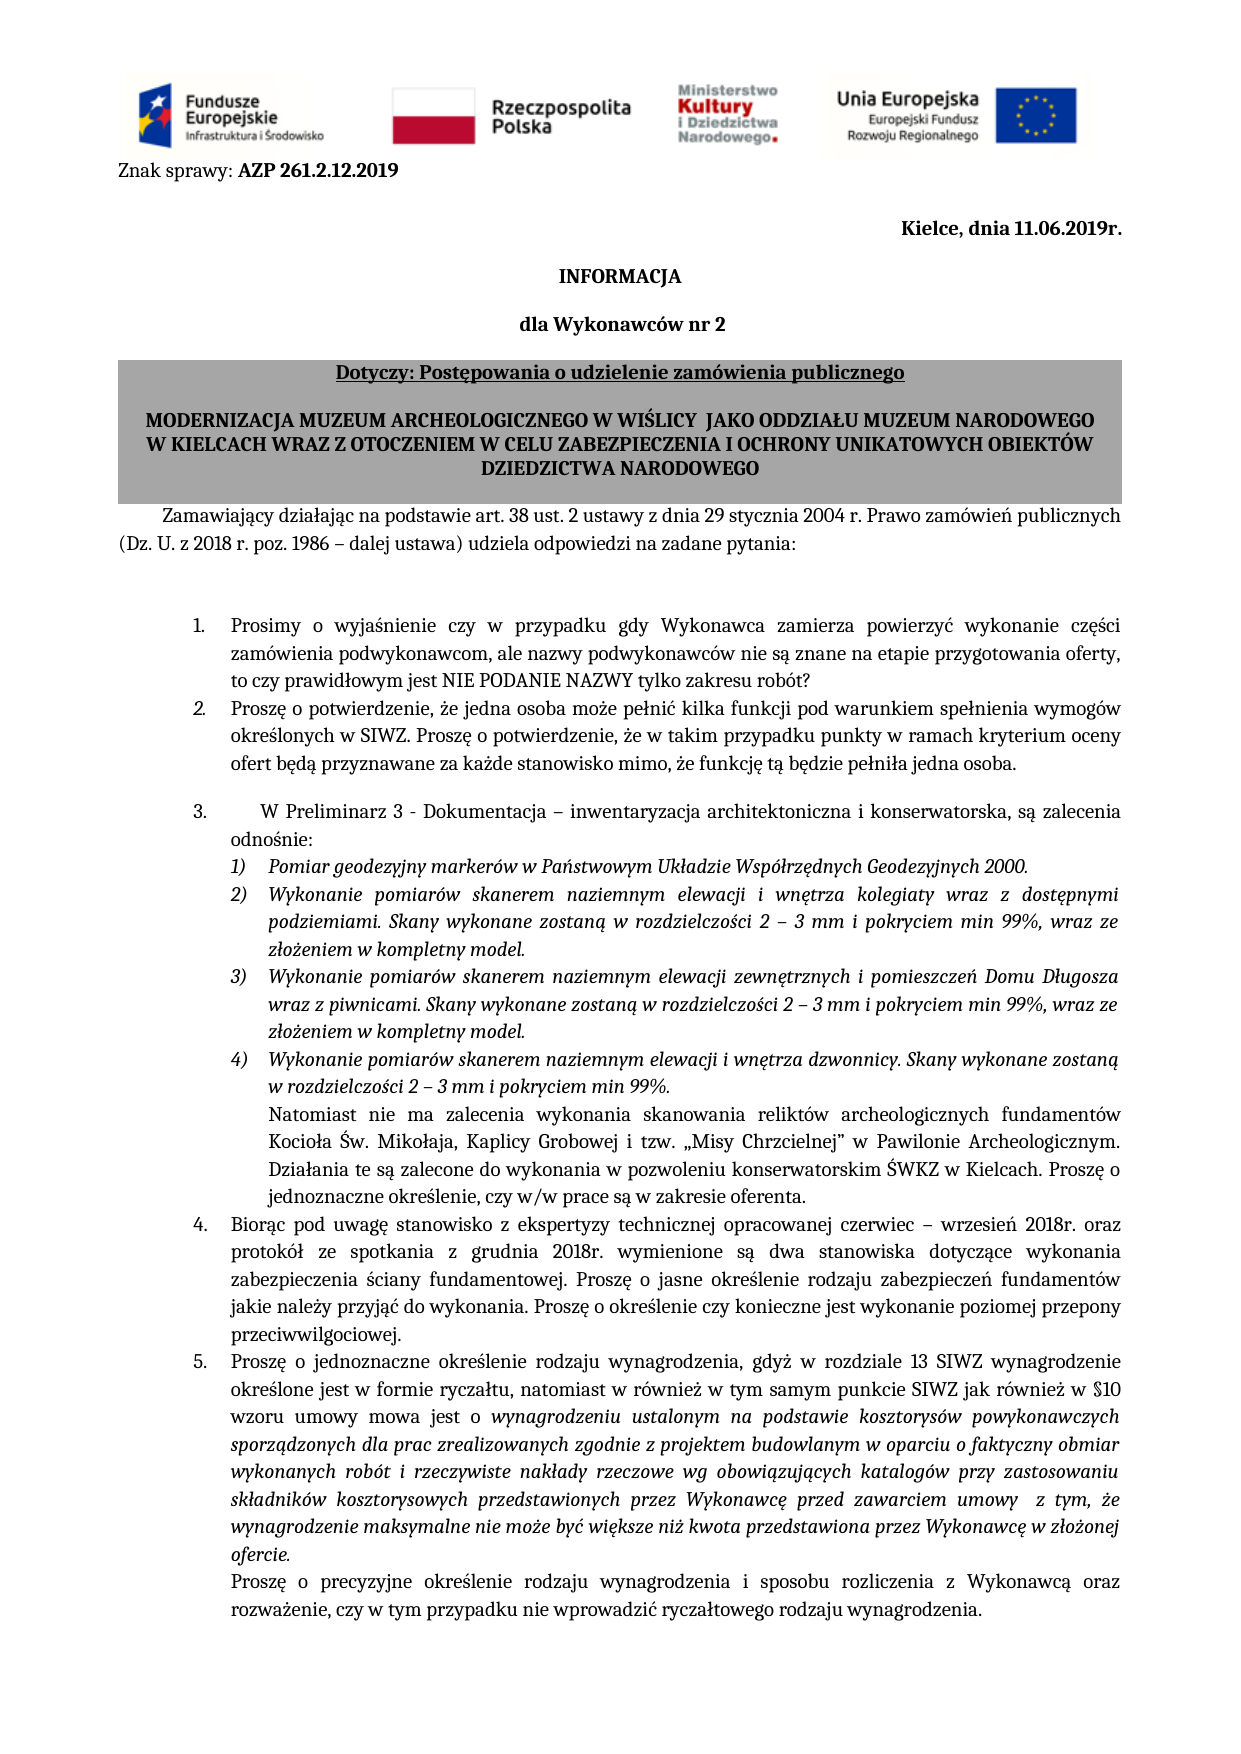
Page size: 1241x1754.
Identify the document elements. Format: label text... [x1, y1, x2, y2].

list Wykonanie pomiarów skanerem naziemnym elewacji zewnętrznych i pomieszczeń Domu Długosza wraz z piwnicami. Skany wykonane zostaną w rozdzielczości 2 – 3 mm i pokryciem min 99%, wraz ze złożeniem w kompletny model. [231, 965, 1122, 1044]
list Wykonanie pomiarów skanerem naziemnym elewacji i wnętrza dzwonnicy. Skany wykonane zostaną w rozdzielczości 2 – 3 mm i pokryciem min 99%. [231, 1047, 1122, 1099]
text MODERNIZACJA MUZEUM ARCHEOLOGICZNEGO W WIŚLICY JAKO ODDZIAŁU MUZEUM NARODOWEGO W KIELCACH WRAZ Z OTOCZENIEM W CELU ZABEZPIECZENIA I OCHRONY UNIKATOWYCH OBIEKTÓW DZIEDZICTWA NARODOWEGO [118, 408, 1122, 480]
text dla Wykonawców nr 2 [118, 312, 1122, 336]
text Proszę o precyzyjne określenie rodzaju wynagrodzenia i sposobu rozliczenia z Wykonawcą oraz rozważenie, czy w tym przypadku nie wprowadzić ryczałtowego rodzaju wynagrodzenia. [231, 1570, 1122, 1621]
text Zamawiający działając na podstawie art. 38 ust. 2 ustawy z dnia 29 stycznia 2004 r. Prawo zamówień publicznych (Dz. U. z 2018 r. poz. 1986 – dalej ustawa) udziela odpowiedzi na zadane pytania: [118, 504, 1122, 556]
list Biorąc pod uwagę stanowisko z ekspertyzy technicznej opracowanej czerwiec – wrzesień 2018r. oraz protokół ze spotkania z grudnia 2018r. wymienione są dwa stanowiska dotyczące wykonania zabezpieczenia ściany fundamentowej. Proszę o jasne określenie rodzaju zabezpieczeń fundamentów jakie należy przyjąć do wykonania. Proszę o określenie czy konieczne jest wykonanie poziomej przepony przeciwwilgociowej. [193, 1212, 1122, 1346]
list Proszę o jednoznaczne określenie rodzaju wynagrodzenia, gdyż w rozdziale 13 SIWZ wynagrodzenie określone jest w formie ryczałtu, natomiast w również w tym samym punkcie SIWZ jak również w §10 wzoru umowy mowa jest o wynagrodzeniu ustalonym na podstawie kosztorysów powykonawczych sporządzonych dla prac zrealizowanych zgodnie z projektem budowlanym w oparciu o faktyczny obmiar wykonanych robót i rzeczywiste nakłady rzeczowe wg obowiązujących katalogów przy zastosowaniu składników kosztorysowych przedstawionych przez Wykonawcę przed zawarciem umowy z tym, że wynagrodzenie maksymalne nie może być większe niż kwota przedstawiona przez Wykonawcę w złożonej ofercie. [193, 1350, 1122, 1566]
text Natomiast nie ma zalecenia wykonania skanowania reliktów archeologicznych fundamentów Kocioła Św. Mikołaja, Kaplicy Grobowej i tzw. „Misy Chrzcielnej” w Pawilonie Archeologicznym. Działania te są zalecone do wykonania w pozwoleniu konserwatorskim ŚWKZ w Kielcach. Proszę o jednoznaczne określenie, czy w/w prace są w zakresie oferenta. [268, 1102, 1122, 1209]
text Dotyczy: Postępowania o udzielenie zamówienia publicznego [118, 360, 1122, 384]
text Kielce, dnia 11.06.2019r. [118, 217, 1122, 241]
text INFORMACJA [118, 264, 1122, 288]
list Proszę o potwierdzenie, że jedna osoba może pełnić kilka funkcji pod warunkiem spełnienia wymogów określonych w SIWZ. Proszę o potwierdzenie, że w takim przypadku punkty w ramach kryterium oceny ofert będą przyznawane za każde stanowisko mimo, że funkcję tą będzie pełniła jedna osoba. [193, 697, 1122, 776]
list W Preliminarz 3 - Dokumentacja – inwentaryzacja architektoniczna i konserwatorska, są zalecenia odnośnie: [193, 800, 1122, 851]
picture [118, 73, 1093, 160]
list Prosimy o wyjaśnienie czy w przypadku gdy Wykonawca zamierza powierzyć wykonanie części zamówienia podwykonawcom, ale nazwy podwykonawców nie są znane na etapie przygotowania oferty, to czy prawidłowym jest NIE PODANIE NAZWY tylko zakresu robót? [193, 614, 1122, 693]
list Wykonanie pomiarów skanerem naziemnym elewacji i wnętrza kolegiaty wraz z dostępnymi podziemiami. Skany wykonane zostaną w rozdzielczości 2 – 3 mm i pokryciem min 99%, wraz ze złożeniem w kompletny model. [231, 882, 1122, 961]
list Pomiar geodezyjny markerów w Państwowym Układzie Współrzędnych Geodezyjnych 2000. [231, 855, 1122, 879]
